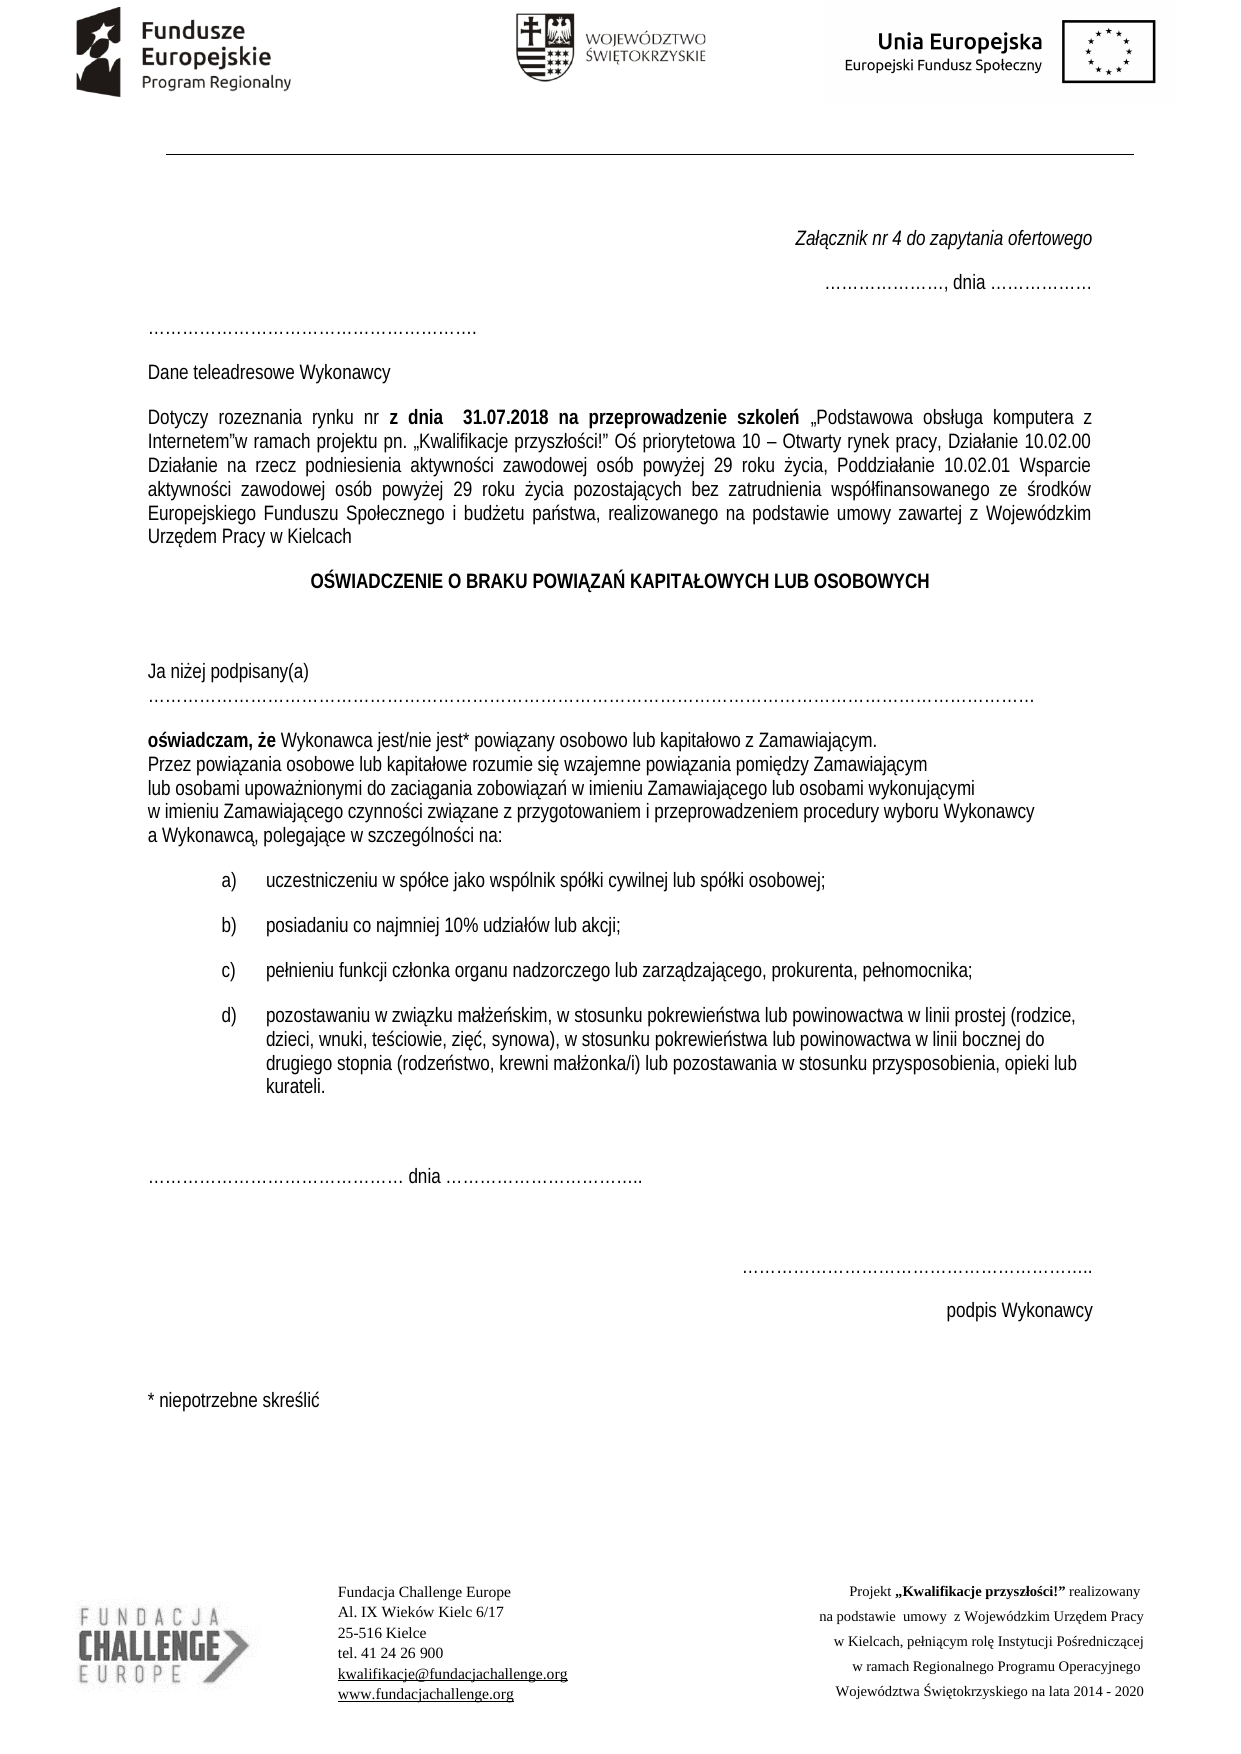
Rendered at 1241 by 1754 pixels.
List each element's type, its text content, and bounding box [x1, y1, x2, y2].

text c) pełnieniu funkcji członka organu nadzorczego lub zarządzającego, prokurenta, pełnomocnika; [221, 958, 1093, 982]
text * niepotrzebne skreślić [148, 1388, 1093, 1412]
picture [825, 0, 1175, 104]
text …………………, dnia ……………… [148, 270, 1093, 294]
text Dane teleadresowe Wykonawcy [148, 360, 1093, 384]
text a) uczestniczeniu w spółce jako wspólnik spółki cywilnej lub spółki osobowej; [221, 868, 1093, 892]
picture [44, 1582, 284, 1708]
text b) posiadaniu co najmniej 10% udziałów lub akcji; [221, 913, 1093, 937]
text Ja niżej podpisany(a) ………………………………………………………………………………………………………………………………………… [148, 659, 1093, 707]
text …………………………………………………. [148, 315, 1093, 339]
text ……………………………………… dnia …………………………….. [148, 1164, 1093, 1188]
text …………………………………………………….. [148, 1254, 1093, 1278]
text OŚWIADCZENIE O BRAKU POWIĄZAŃ KAPITAŁOWYCH LUB OSOBOWYCH [148, 569, 1093, 593]
picture [76, 7, 291, 97]
text oświadczam, że Wykonawca jest/nie jest* powiązany osobowo lub kapitałowo z Zamawiającym. Przez powiązania osobowe lub kapitałowe rozumie się wzajemne powiązania pomiędzy Zamawiającym lub osobami upoważnionymi do zaciągania zobowiązań w imieniu Zamawiającego lub osobami wykonującymi w imieniu Zamawiającego czynności związane z przygotowaniem i przeprowadzeniem procedury wyboru Wykonawcy a Wykonawcą, polegające w szczególności na: [148, 728, 1093, 847]
text Załącznik nr 4 do zapytania ofertowego [148, 226, 1093, 249]
text Dotyczy rozeznania rynku nr z dnia 31.07.2018 na przeprowadzenie szkoleń „Podstawowa obsługa komputera z Internetem”w ramach projektu pn. „Kwalifikacje przyszłości!” Oś priorytetowa 10 – Otwarty rynek pracy, Działanie 10.02.00 Działanie na rzecz podniesienia aktywności zawodowej osób powyżej 29 roku życia, Poddziałanie 10.02.01 Wsparcie aktywności zawodowej osób powyżej 29 roku życia pozostających bez zatrudnienia współfinansowanego ze środków Europejskiego Funduszu Społecznego i budżetu państwa, realizowanego na podstawie umowy zawartej z Wojewódzkim Urzędem Pracy w Kielcach [148, 405, 1093, 548]
text d) pozostawaniu w związku małżeńskim, w stosunku pokrewieństwa lub powinowactwa w linii prostej (rodzice, dzieci, wnuki, teściowie, zięć, synowa), w stosunku pokrewieństwa lub powinowactwa w linii bocznej do drugiego stopnia (rodzeństwo, krewni małżonka/i) lub pozostawania w stosunku przysposobienia, opieki lub kurateli. [221, 1003, 1093, 1098]
text podpis Wykonawcy [148, 1298, 1093, 1322]
picture [516, 0, 706, 89]
